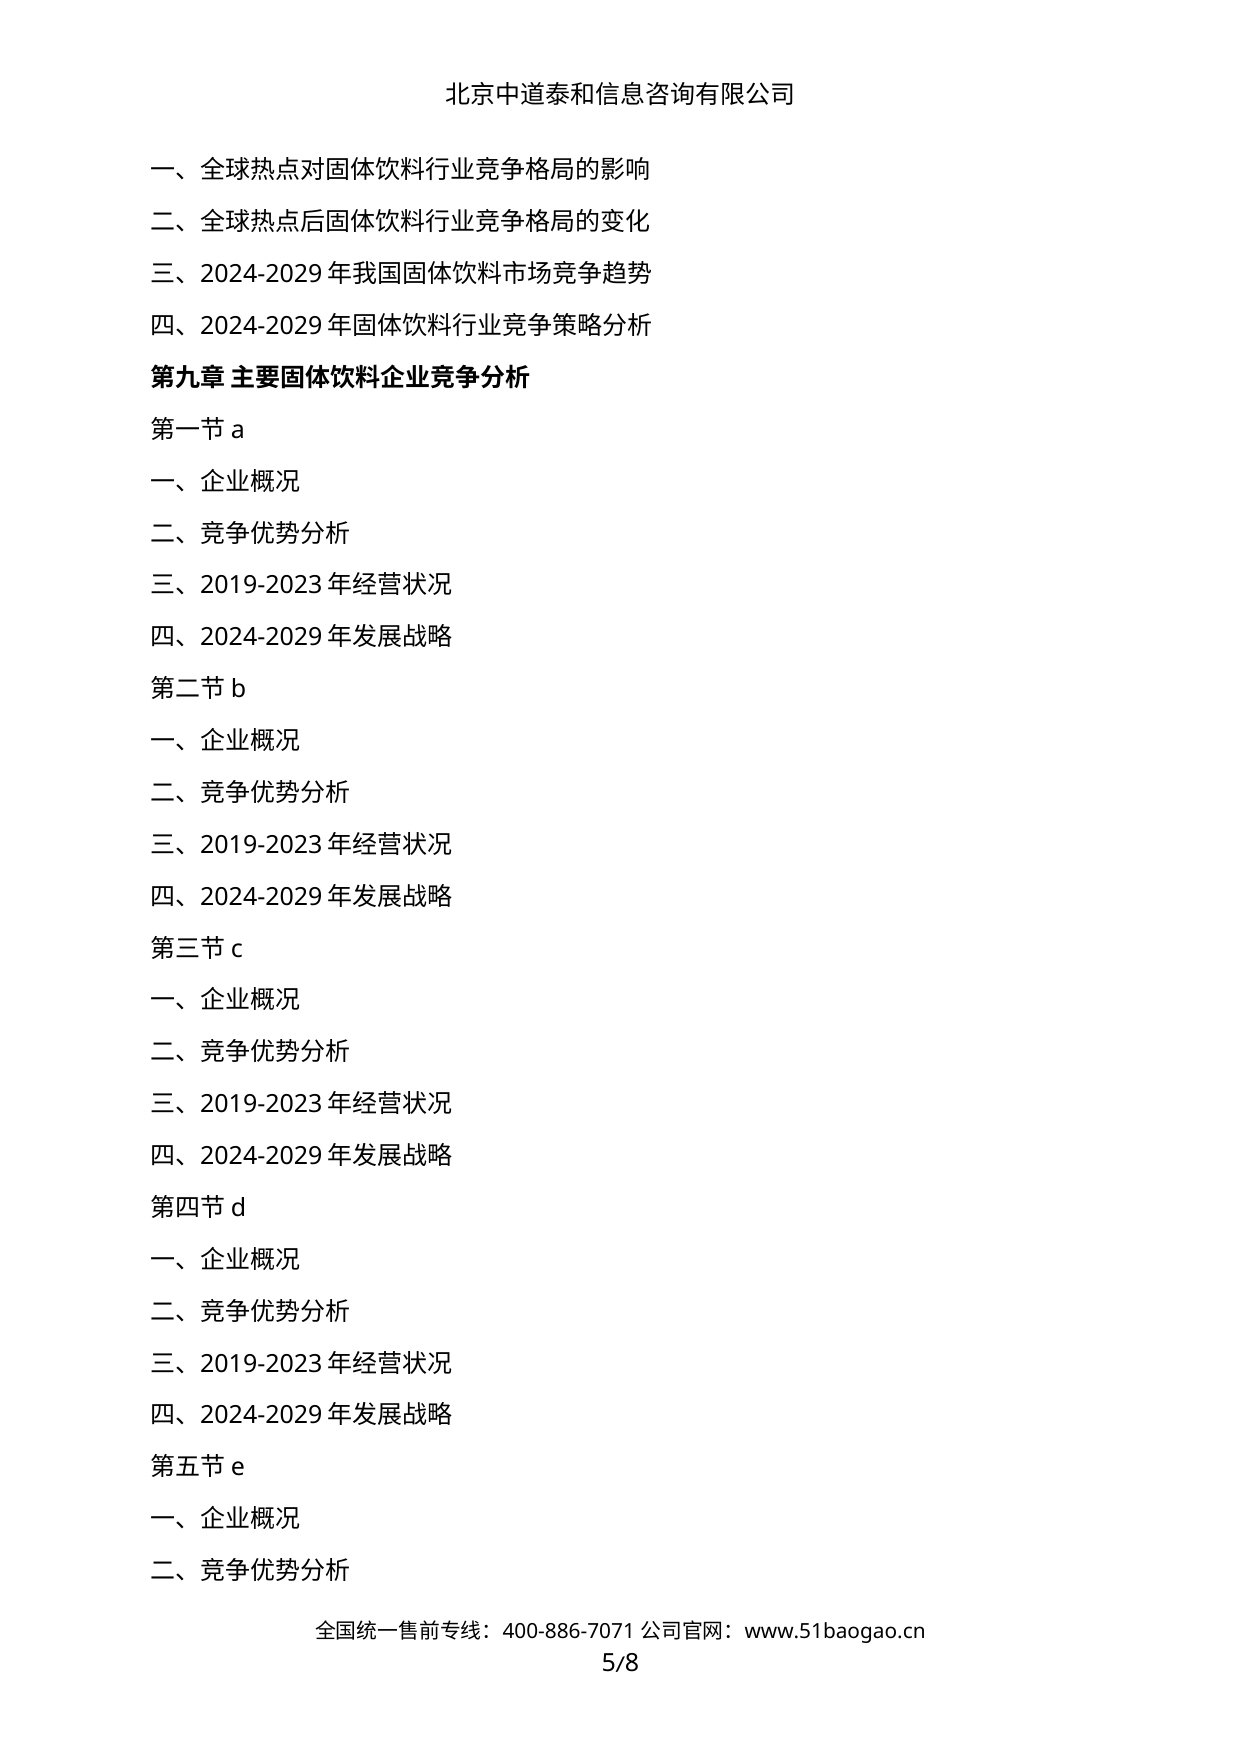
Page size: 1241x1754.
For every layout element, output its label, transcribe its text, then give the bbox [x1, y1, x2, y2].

text 第四节 d [150, 1187, 1090, 1224]
text 第三节 c [150, 928, 1090, 964]
text 第二节 b [150, 669, 1090, 705]
text 二、竞争优势分析 [150, 513, 1090, 549]
text 第五节 e [150, 1447, 1090, 1483]
text 三、2019-2023年经营状况 [150, 1084, 1090, 1120]
text 一、全球热点对固体饮料行业竞争格局的影响 [150, 150, 1090, 186]
text 二、竞争优势分析 [150, 1291, 1090, 1327]
text 三、2019-2023年经营状况 [150, 824, 1090, 861]
text 四、2024-2029年固体饮料行业竞争策略分析 [150, 306, 1090, 342]
text 四、2024-2029年发展战略 [150, 1395, 1090, 1431]
text 二、全球热点后固体饮料行业竞争格局的变化 [150, 202, 1090, 238]
text 第一节 a [150, 409, 1090, 446]
text 一、企业概况 [150, 721, 1090, 757]
text 二、竞争优势分析 [150, 1551, 1090, 1587]
text 三、2019-2023年经营状况 [150, 1343, 1090, 1379]
text 四、2024-2029年发展战略 [150, 1136, 1090, 1172]
text 四、2024-2029年发展战略 [150, 617, 1090, 653]
text 二、竞争优势分析 [150, 772, 1090, 809]
text 一、企业概况 [150, 1499, 1090, 1535]
text 一、企业概况 [150, 461, 1090, 497]
text 第九章 主要固体饮料企业竞争分析 [150, 357, 1090, 394]
text 三、2024-2029年我国固体饮料市场竞争趋势 [150, 254, 1090, 290]
text 一、企业概况 [150, 1239, 1090, 1276]
text 二、竞争优势分析 [150, 1032, 1090, 1068]
text 四、2024-2029年发展战略 [150, 876, 1090, 912]
text 三、2019-2023年经营状况 [150, 565, 1090, 601]
text 一、企业概况 [150, 980, 1090, 1016]
